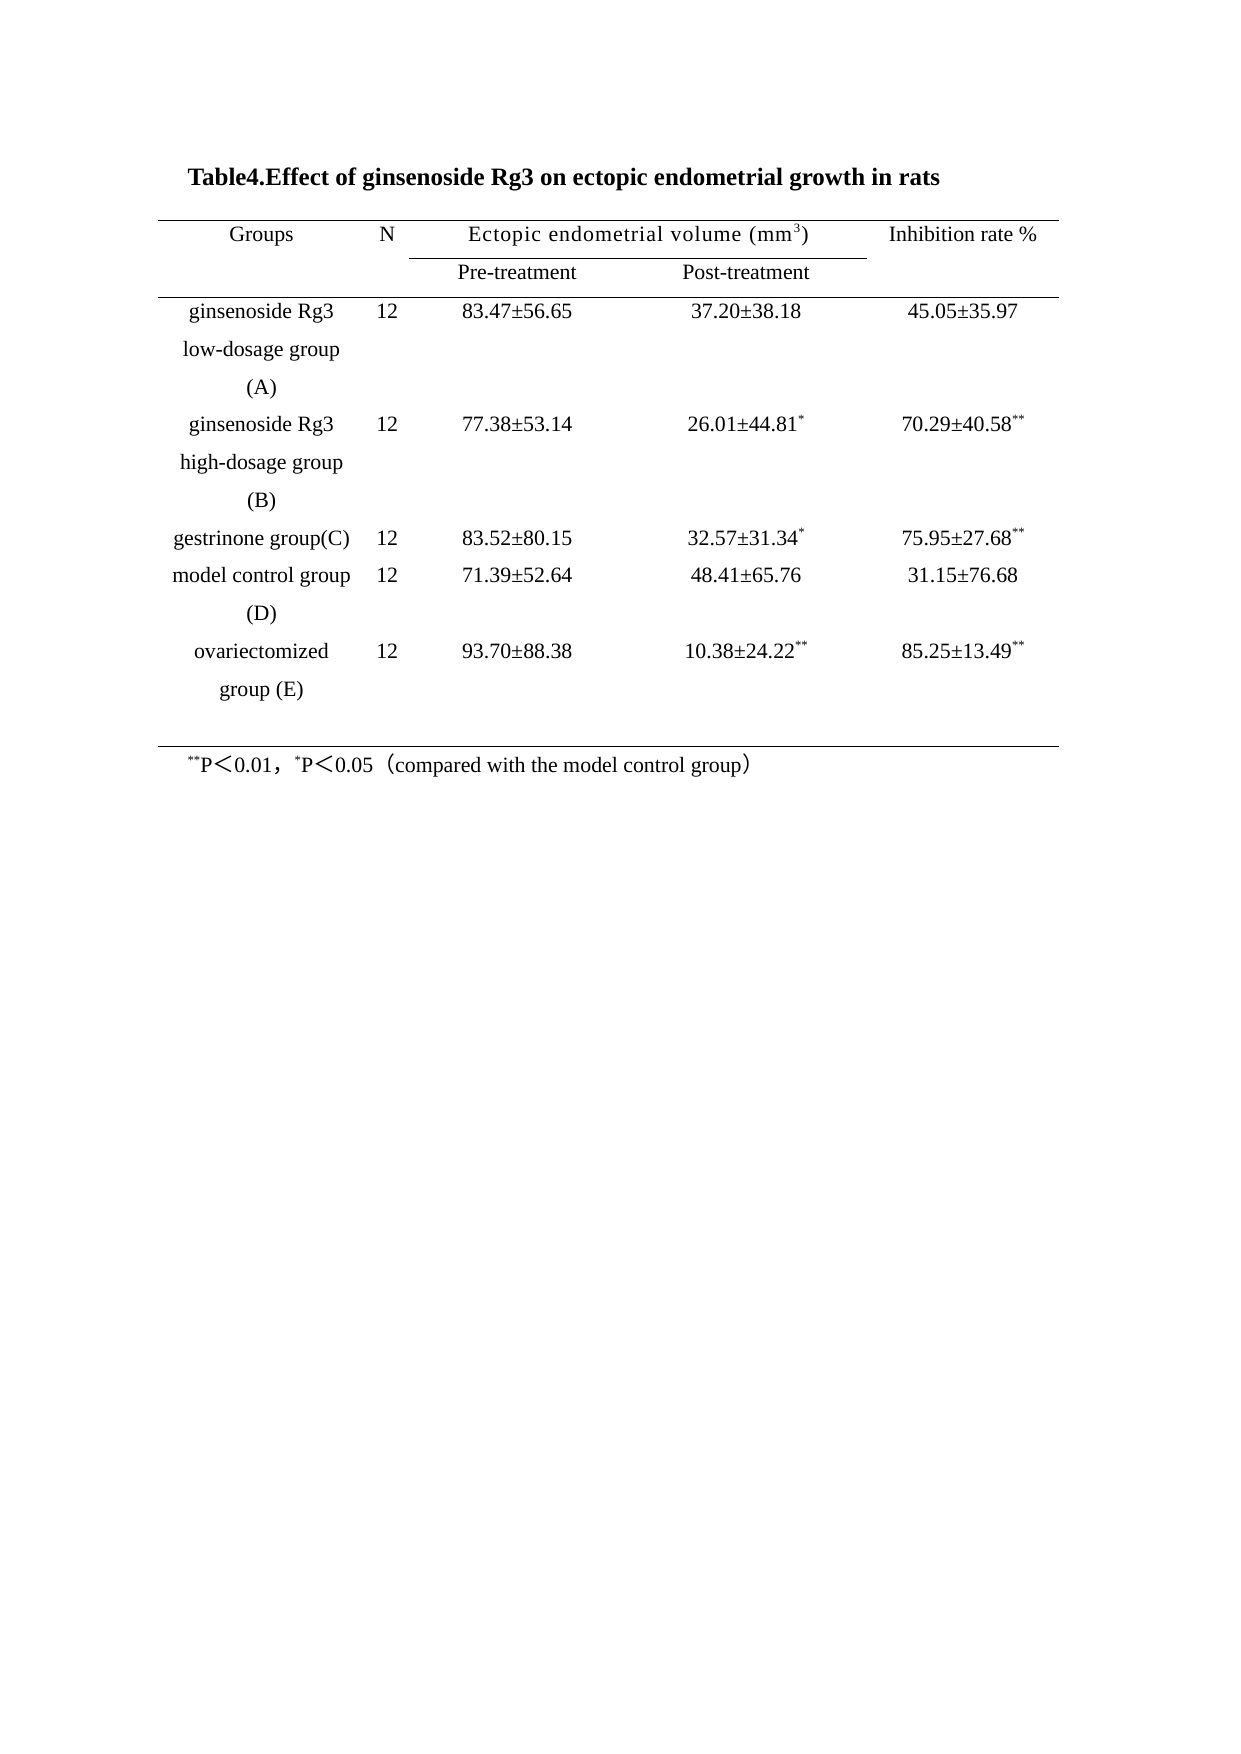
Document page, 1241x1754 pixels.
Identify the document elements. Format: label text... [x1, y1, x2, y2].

table_cell Post-treatment [625, 259, 867, 297]
text Table4.Effect of ginsenoside Rg3 on ectopic endometrial growth in rats [187, 162, 1053, 191]
table_cell 32.57±31.34* [625, 525, 867, 562]
table_cell 12 [365, 563, 409, 638]
table_cell 85.25±13.49** [867, 638, 1059, 746]
table_cell 77.38±53.14 [409, 411, 625, 525]
table_cell 75.95±27.68** [867, 525, 1059, 562]
table_cell 12 [365, 638, 409, 746]
table_cell Pre-treatment [409, 259, 625, 297]
table_cell 12 [365, 298, 409, 411]
table_header N [365, 221, 409, 297]
table_cell 93.70±88.38 [409, 638, 625, 746]
table_cell 12 [365, 411, 409, 525]
table_cell 31.15±76.68 [867, 563, 1059, 638]
table_cell 12 [365, 525, 409, 562]
table_cell 83.47±56.65 [409, 298, 625, 411]
table_cell 83.52±80.15 [409, 525, 625, 562]
table_cell 45.05±35.97 [867, 298, 1059, 411]
table_header Ectopic endometrial volume (mm3) [409, 221, 867, 258]
table_cell model control group (D) [158, 563, 365, 638]
table_cell 71.39±52.64 [409, 563, 625, 638]
table_header Groups [158, 221, 365, 297]
table_header Inhibition rate % [867, 221, 1059, 297]
text **P＜0.01，*P＜0.05（compared with the model control group） [187, 747, 1053, 779]
table_cell 26.01±44.81* [625, 411, 867, 525]
table_cell gestrinone group(C) [158, 525, 365, 562]
table_cell 37.20±38.18 [625, 298, 867, 411]
table_cell 10.38±24.22** [625, 638, 867, 746]
table_cell ginsenoside Rg3 low-dosage group (A) [158, 298, 365, 411]
table_cell 48.41±65.76 [625, 563, 867, 638]
table_cell 70.29±40.58** [867, 411, 1059, 525]
table_cell ovariectomized group (E) [158, 638, 365, 746]
table_cell ginsenoside Rg3 high-dosage group (B) [158, 411, 365, 525]
